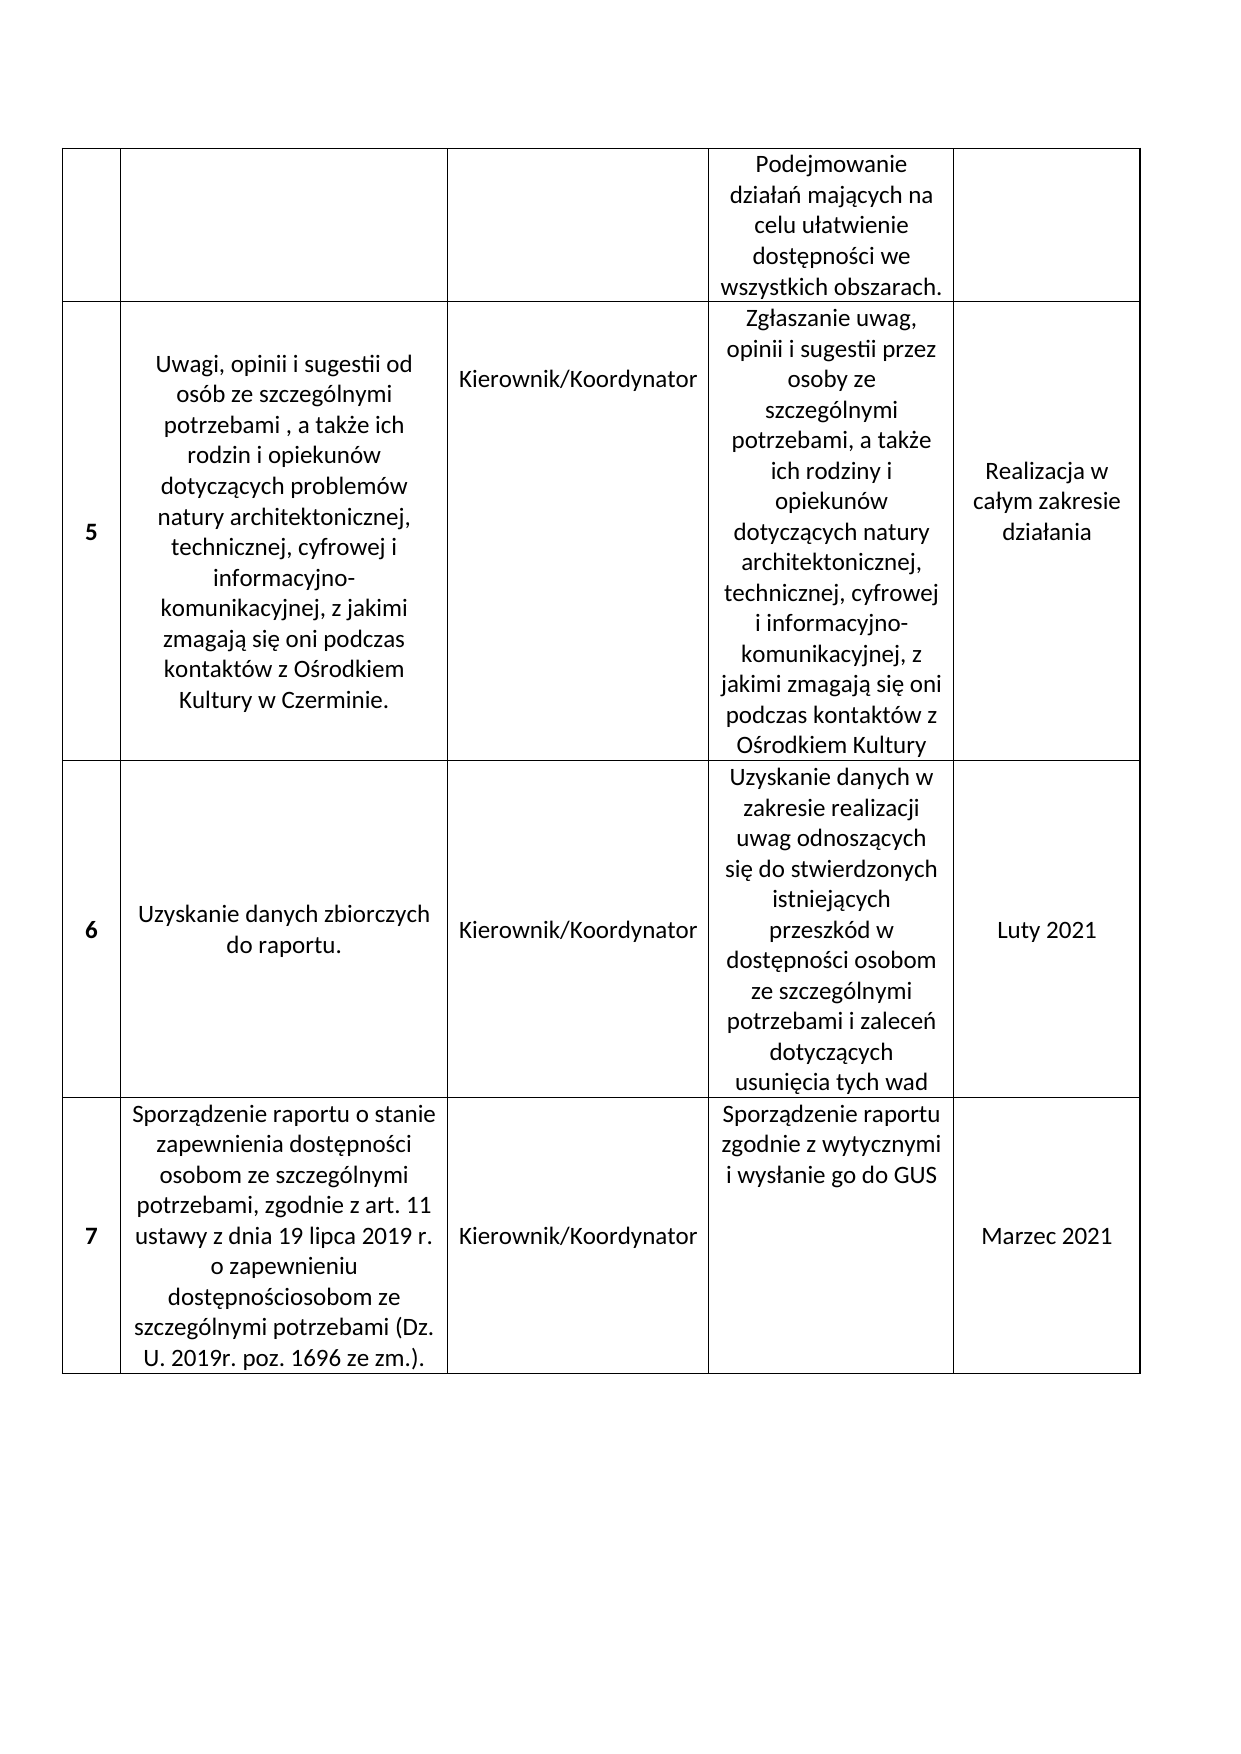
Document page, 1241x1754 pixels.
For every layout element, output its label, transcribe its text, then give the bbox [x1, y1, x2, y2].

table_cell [954, 149, 1139, 301]
table_cell Uzyskanie danych w zakresie realizacji uwag odnoszących się do stwierdzonych istniejących przeszkód w dostępności osobom ze szczególnymi potrzebami i zaleceń dotyczących usunięcia tych wad [709, 761, 953, 1097]
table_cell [448, 1098, 708, 1373]
table_cell Luty 2021 [954, 761, 1139, 1097]
table_cell 4 [63, 149, 120, 301]
table_cell Uzyskanie danych zbiorczych do raportu. [121, 761, 447, 1097]
table_cell Uwagi, opinii i sugestii od osób ze szczególnymi potrzebami , a także ich rodzin i opiekunów dotyczących problemów natury architektonicznej, technicznej, cyfrowej i informacyjno-komunikacyjnej, z jakimi zmagają się oni podczas kontaktów z Ośrodkiem Kultury w Czerminie. [121, 302, 447, 760]
table_cell 6 [63, 761, 120, 1097]
table_cell Marzec 2021 [954, 1098, 1139, 1373]
table_cell 5 [63, 302, 120, 760]
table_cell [709, 149, 953, 301]
table_cell Sporządzenie raportu o stanie zapewnienia dostępności osobom ze szczególnymi potrzebami, zgodnie z art. 11 ustawy z dnia 19 lipca 2019 r. o zapewnieniu dostępnościosobom ze szczególnymi potrzebami (Dz. U. 2019r. poz. 1696 ze zm.). [121, 1098, 447, 1373]
table_cell Kierownik/Koordynator [448, 302, 708, 760]
table_cell 7 [63, 1098, 120, 1373]
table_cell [121, 149, 447, 301]
table_cell Sporządzenie raportu zgodnie z wytycznymi i wysłanie go do GUS [709, 1098, 953, 1373]
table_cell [448, 149, 708, 301]
table_cell Kierownik/Koordynator [448, 761, 708, 1097]
table_cell Zgłaszanie uwag, opinii i sugestii przez osoby ze szczególnymi potrzebami, a także ich rodziny i opiekunów dotyczących natury architektonicznej, technicznej, cyfrowej i informacyjno-komunikacyjnej, z jakimi zmagają się oni podczas kontaktów z Ośrodkiem Kultury [709, 302, 953, 760]
table_cell Realizacja w całym zakresie działania [954, 302, 1139, 760]
